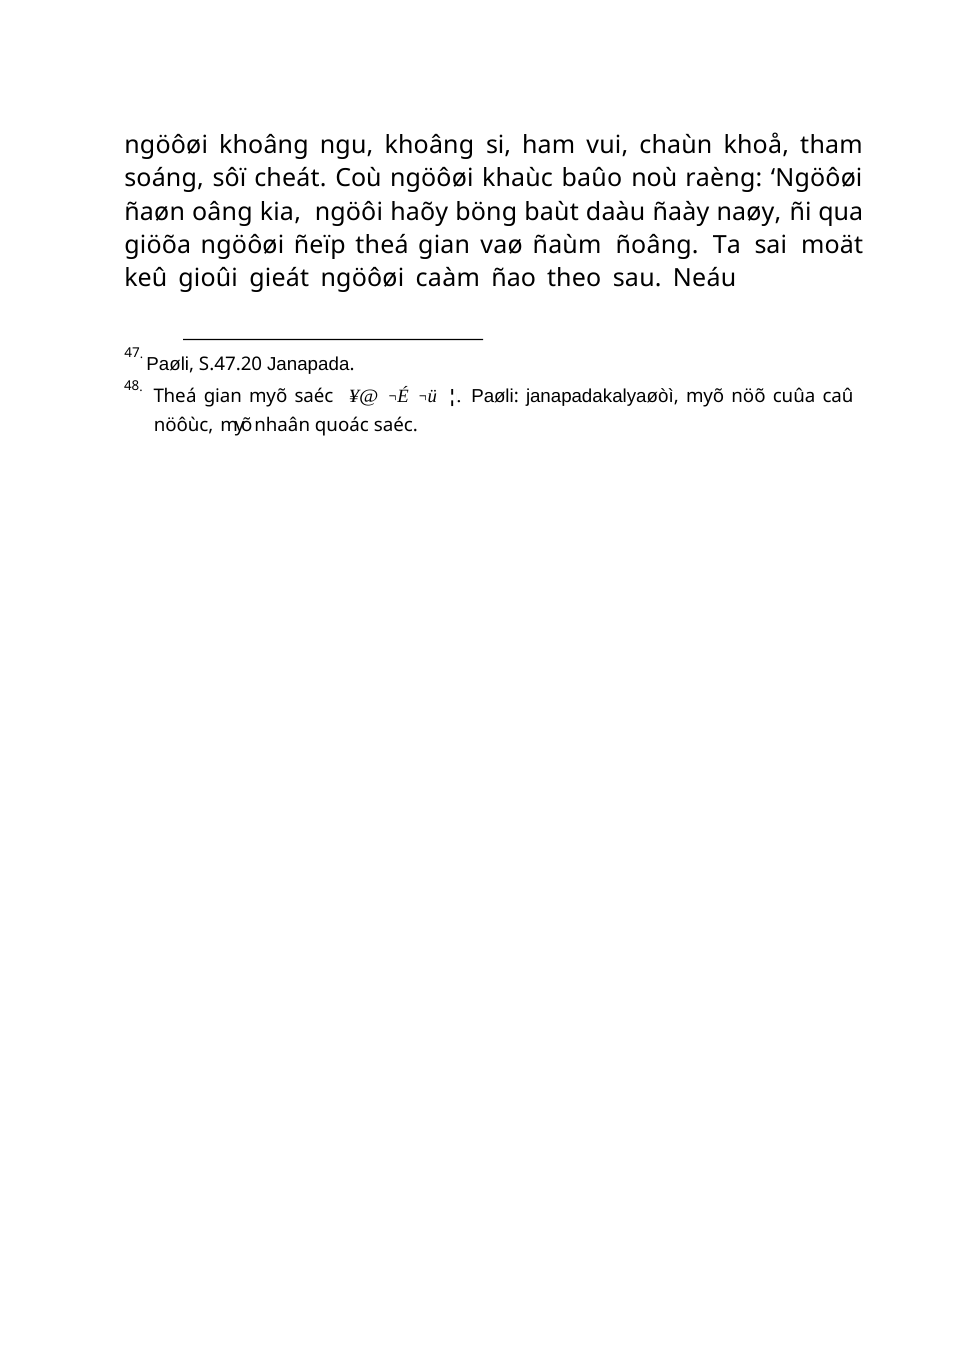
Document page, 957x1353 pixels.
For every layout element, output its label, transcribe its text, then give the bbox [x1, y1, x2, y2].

text 47. Paøli, S.47.20 Janapada. [124, 343, 875, 376]
text 48. Theá gian myõ saéc ¥@ ¬É ¬ü ¦â. Paøli: janapadakalyaøòì, myõ nöõ cuûa caû nöôùc, myõ nhaân quoác saéc. [124, 376, 854, 436]
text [124, 127, 863, 294]
